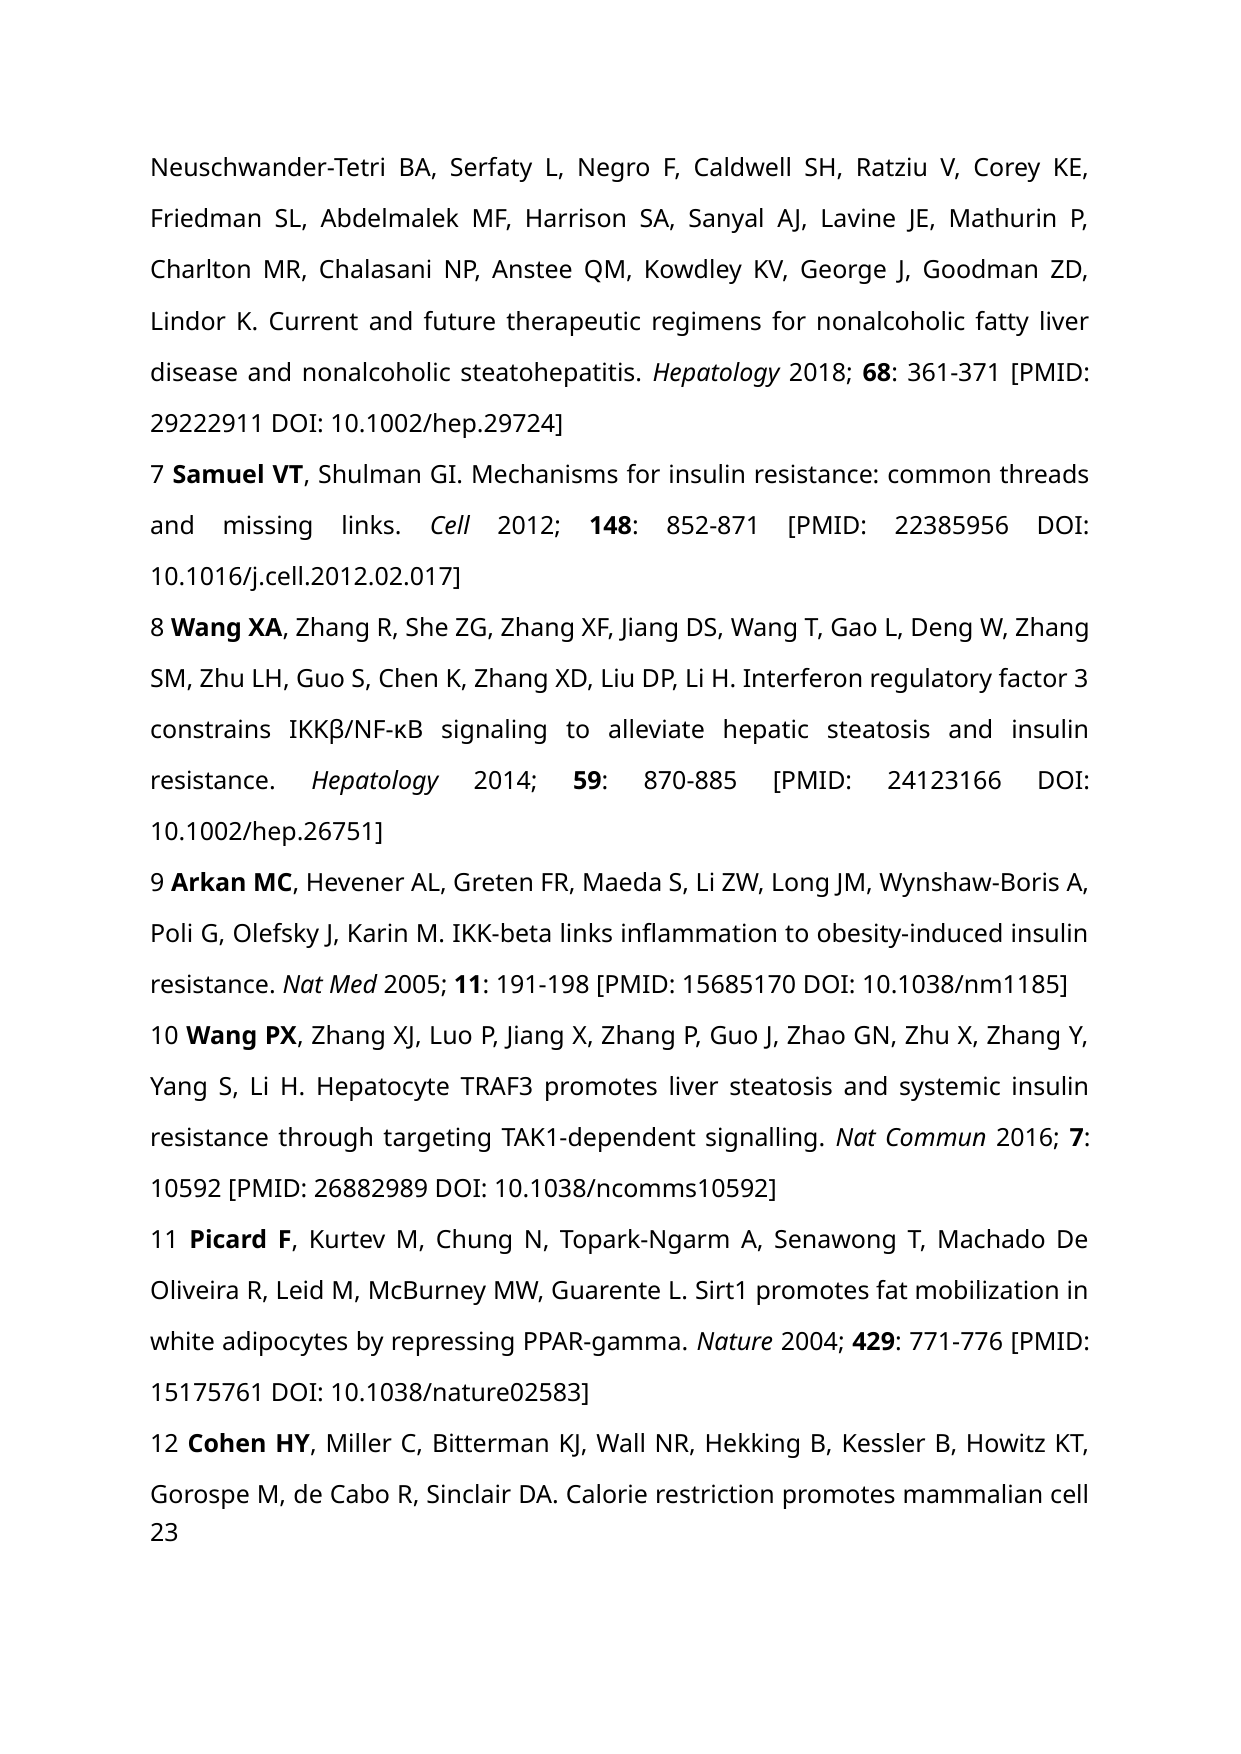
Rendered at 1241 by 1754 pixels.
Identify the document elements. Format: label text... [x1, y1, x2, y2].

text 10 Wang PX, Zhang XJ, Luo P, Jiang X, Zhang P, Guo J, Zhao GN, Zhu X, Zhang Y, Yang S, Li H. Hepatocyte TRAF3 promotes liver steatosis and systemic insulin resistance through targeting TAK1-dependent signalling. Nat Commun 2016; 7: 10592 [PMID: 26882989 DOI: 10.1038/ncomms10592] [150, 1018, 1090, 1205]
text 8 Wang XA, Zhang R, She ZG, Zhang XF, Jiang DS, Wang T, Gao L, Deng W, Zhang SM, Zhu LH, Guo S, Chen K, Zhang XD, Liu DP, Li H. Interferon regulatory factor 3 constrains IKKβ/NF-κB signaling to alleviate hepatic steatosis and insulin resistance. Hepatology 2014; 59: 870-885 [PMID: 24123166 DOI: 10.1002/hep.26751] [150, 609, 1090, 848]
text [150, 150, 1090, 439]
text 11 Picard F, Kurtev M, Chung N, Topark-Ngarm A, Senawong T, Machado De Oliveira R, Leid M, McBurney MW, Guarente L. Sirt1 promotes fat mobilization in white adipocytes by repressing PPAR-gamma. Nature 2004; 429: 771-776 [PMID: 15175761 DOI: 10.1038/nature02583] [150, 1222, 1090, 1409]
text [150, 1426, 1090, 1511]
text 7 Samuel VT, Shulman GI. Mechanisms for insulin resistance: common threads and missing links. Cell 2012; 148: 852-871 [PMID: 22385956 DOI: 10.1016/j.cell.2012.02.017] [150, 456, 1090, 592]
text 9 Arkan MC, Hevener AL, Greten FR, Maeda S, Li ZW, Long JM, Wynshaw-Boris A, Poli G, Olefsky J, Karin M. IKK-beta links inflammation to obesity-induced insulin resistance. Nat Med 2005; 11: 191-198 [PMID: 15685170 DOI: 10.1038/nm1185] [150, 864, 1090, 1001]
